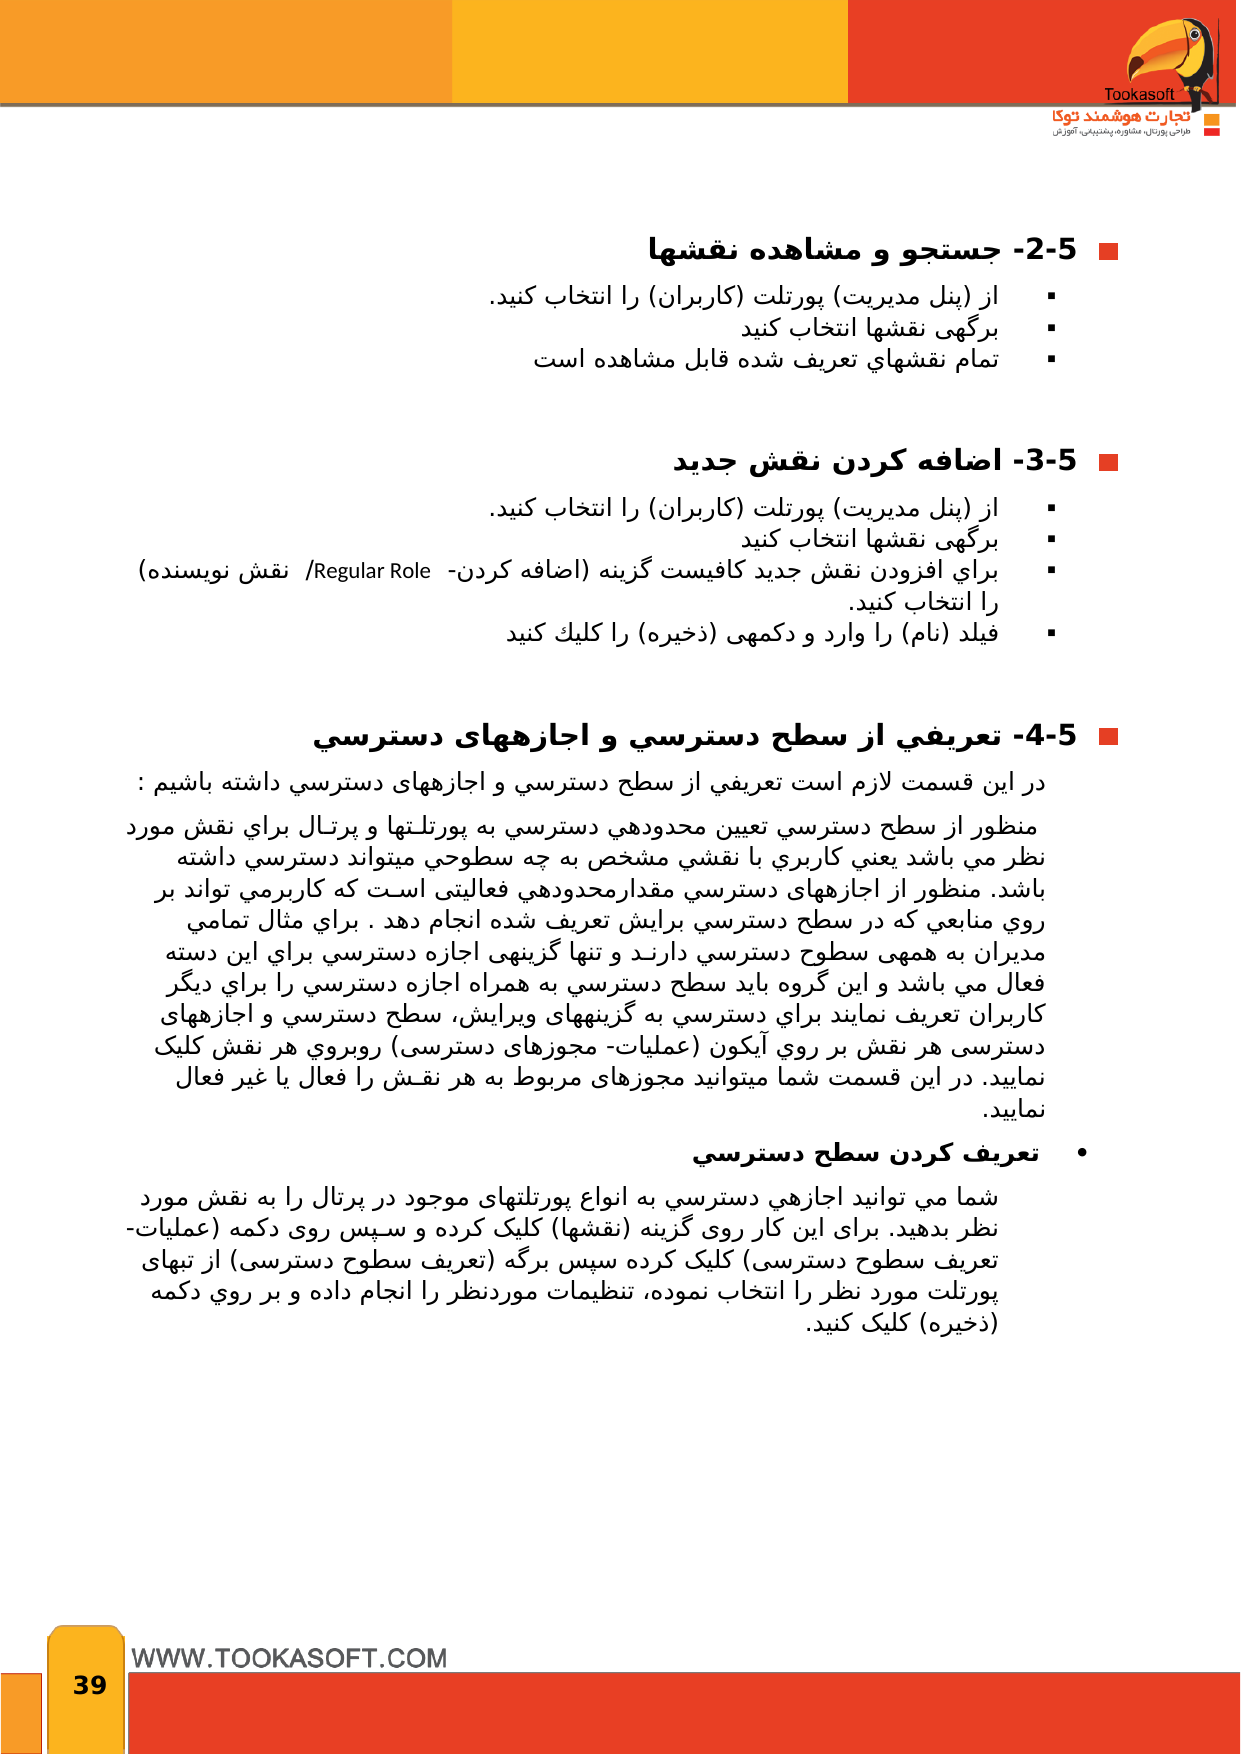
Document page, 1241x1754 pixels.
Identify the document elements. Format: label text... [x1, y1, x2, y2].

list از (پنل مدیریت) پورتلت (کاربران) را انتخاب کنید. [118, 493, 1046, 522]
subtitle 3-5- اضافه كردن نقش جدید [118, 444, 1108, 478]
picture [1099, 454, 1118, 471]
list برگهی نقشها انتخاب کنید [118, 524, 1046, 553]
subtitle تعریف کردن سطح دسترسي [118, 1138, 1078, 1167]
list برگهی نقشها انتخاب کنید [118, 313, 1046, 342]
subtitle 4-5- تعریفي از سطح دسترسي و اجازههای دسترسي [118, 718, 1108, 752]
list فیلد (نام) را وارد و دکمهی (ذخیره) را كلیك كنید [118, 619, 1046, 648]
picture [1099, 728, 1118, 745]
picture [0, 1625, 1241, 1754]
list براي افزودن نقش جدید كافیست گزینه (اضافه کردن- Regular Role/ نقش نویسنده) را انتخاب کنید. [118, 556, 1046, 616]
text منظور از سطح دسترسي تعیین محدودهي دسترسي به پورتلـتها و پرتـال براي نقش مورد نظر مي باشد یعني کاربري با نقشي مشخص به چه سطوحي ميتواند دسترسي داشته باشد. منظور از اجازههای دسترسي مقدارمحدودهي فعالیتی اسـت که کاربرمي تواند بر روي منابعي که در سطح دسترسي برایش تعریف شده انجام دهد . براي مثال تمامي مدیران به همهی سطوح دسترسي دارنـد و تنها گزینهی اجازه دسترسي براي این دسته فعال مي باشد و این گروه باید سطح دسترسي به همراه اجازه دسترسي را براي دیگر کاربران تعریف نمایند براي دسترسي به گزینههای ویرایش، سطح دسترسي و اجازههای دسترسی هر نقش بر روي آیکون (عملیات- مجوزهای دسترسی) روبروي هر نقش کلیک نمایید. در این قسمت شما ميتوانید مجوزهای مربوط به هر نقـش را فعال یا غیر فعال نمایید. [118, 811, 1046, 1123]
picture [0, 0, 1236, 157]
subtitle 2-5- جستجو و مشاهده نقشها [118, 232, 1108, 266]
list از (پنل مدیریت) پورتلت (کاربران) را انتخاب کنید. [118, 282, 1046, 311]
text شما مي توانید اجازهي دسترسي به انواع پورتلتهای موجود در پرتال را به نقش مورد نظر بدهید. برای این کار روی گزینه (نقشها) کلیک کرده و سـپس روی دکمه (عملیات- تعریف سطوح دسترسی) کلیک کرده سپس برگه (تعریف سطوح دسترسی) از تبهای پورتلت مورد نظر را انتخاب نموده، تنظیمات موردنظر را انجام داده و بر روي دکمه (ذخیره) کلیک کنید. [118, 1182, 999, 1337]
picture [1099, 243, 1118, 260]
list تمام نقشهاي تعریف شده قابل مشاهده است [118, 344, 1046, 374]
text در این قسمت لازم است تعریفي از سطح دسترسي و اجازههای دسترسي داشته باشیم : [118, 767, 1046, 796]
